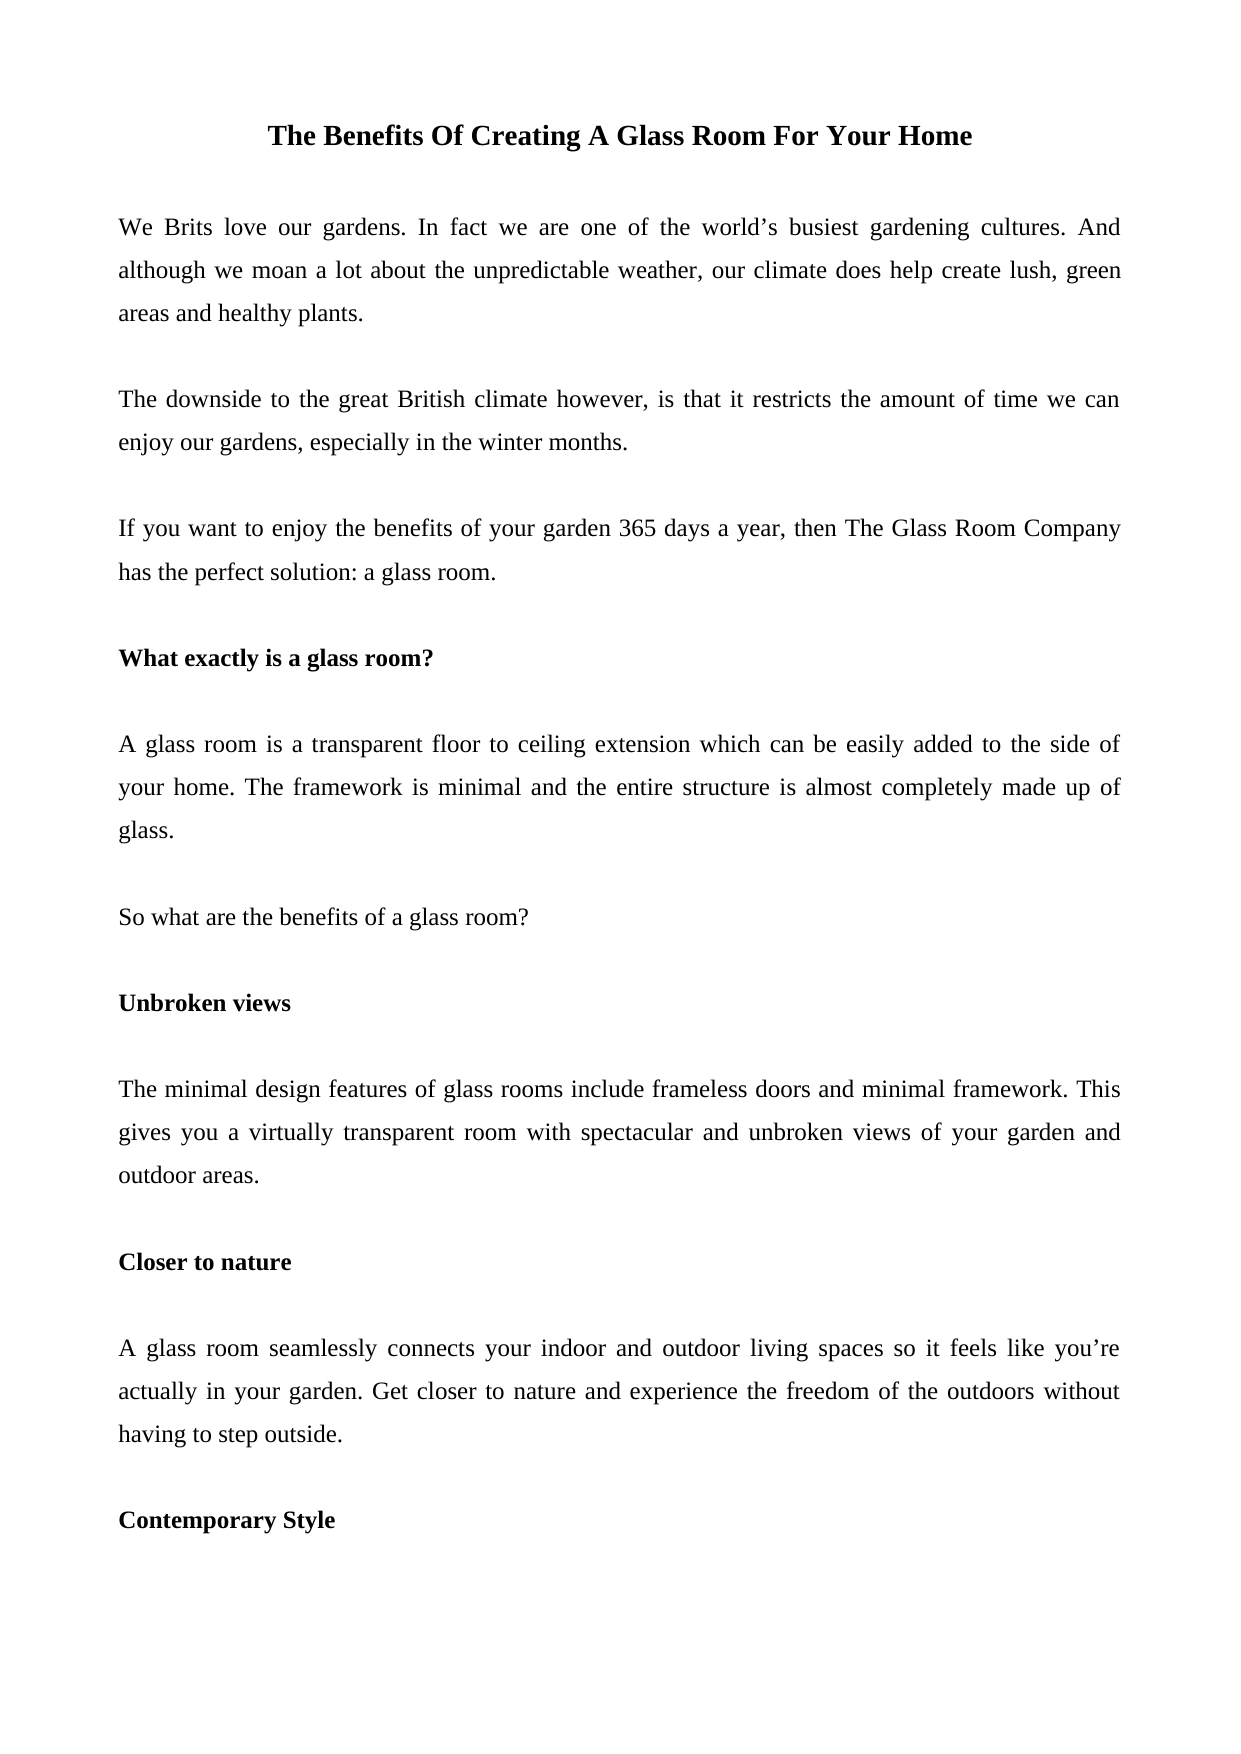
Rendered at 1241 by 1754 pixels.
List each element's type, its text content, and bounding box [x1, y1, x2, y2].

text A glass room is a transparent floor to ceiling extension which can be easily added to the side of your home. The framework is minimal and the entire structure is almost completely made up of glass. [118, 729, 1122, 844]
text If you want to enjoy the benefits of your garden 365 days a year, then The Glass Room Company has the perfect solution: a glass room. [118, 513, 1122, 585]
text The minimal design features of glass rooms include frameless doors and minimal framework. This gives you a virtually transparent room with spectacular and unbroken views of your garden and outdoor areas. [118, 1074, 1122, 1189]
text Unbroken views [118, 988, 1122, 1017]
text A glass room seamlessly connects your indoor and outdoor living spaces so it feels like you’re actually in your garden. Get closer to nature and experience the freedom of the outdoors without having to step outside. [118, 1333, 1122, 1448]
text Closer to nature [118, 1247, 1122, 1275]
text What exactly is a glass room? [118, 643, 1122, 672]
text Contemporary Style [118, 1505, 1122, 1534]
text We Brits love our gardens. In fact we are one of the world’s busiest gardening cultures. And although we moan a lot about the unpredictable weather, our climate does help create lush, green areas and healthy plants. [118, 212, 1122, 327]
text The downside to the great British climate however, is that it restricts the amount of time we can enjoy our gardens, especially in the winter months. [118, 384, 1122, 456]
text So what are the benefits of a glass room? [118, 902, 1122, 930]
text The Benefits Of Creating A Glass Room For Your Home [118, 118, 1122, 152]
